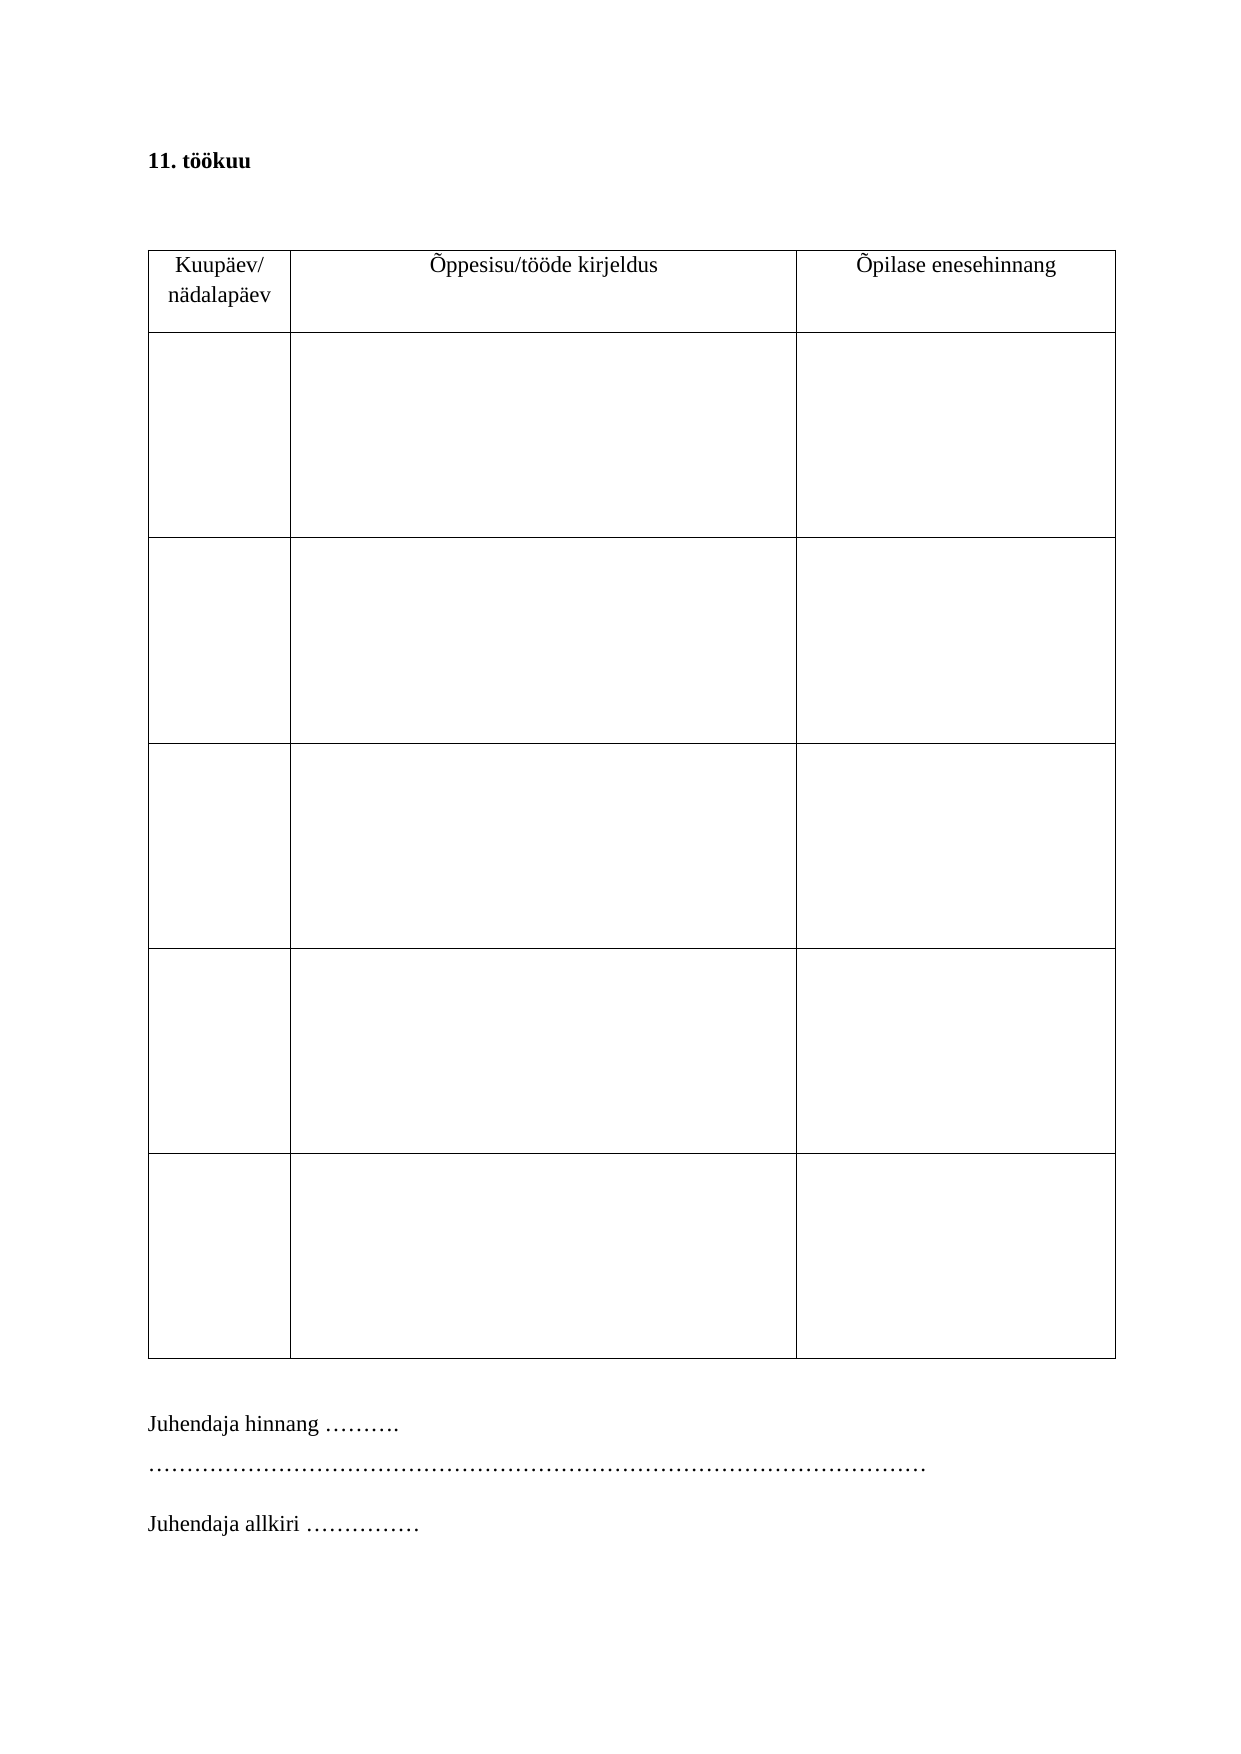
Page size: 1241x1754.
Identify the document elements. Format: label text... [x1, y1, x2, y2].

table_cell [149, 744, 290, 948]
table_cell [291, 538, 796, 742]
table_cell [149, 1154, 290, 1358]
table_cell [797, 1154, 1115, 1358]
text 11. töökuu [148, 148, 1137, 174]
table_cell [149, 333, 290, 537]
table_cell [797, 744, 1115, 948]
table_header Kuupäev/ nädalapäev [149, 251, 290, 332]
table_cell [149, 949, 290, 1153]
table_cell [291, 333, 796, 537]
table_header Õppesisu/tööde kirjeldus [291, 251, 796, 332]
table_cell [797, 949, 1115, 1153]
table_cell [291, 744, 796, 948]
text Juhendaja allkiri …………… [148, 1510, 1137, 1536]
table_cell [797, 333, 1115, 537]
table_cell [291, 949, 796, 1153]
table_cell [149, 538, 290, 742]
table_cell [291, 1154, 796, 1358]
text Juhendaja hinnang ……….………………………………………………………………………………………… [148, 1410, 1137, 1476]
table_cell [797, 538, 1115, 742]
table_header Õpilase enesehinnang [797, 251, 1115, 332]
